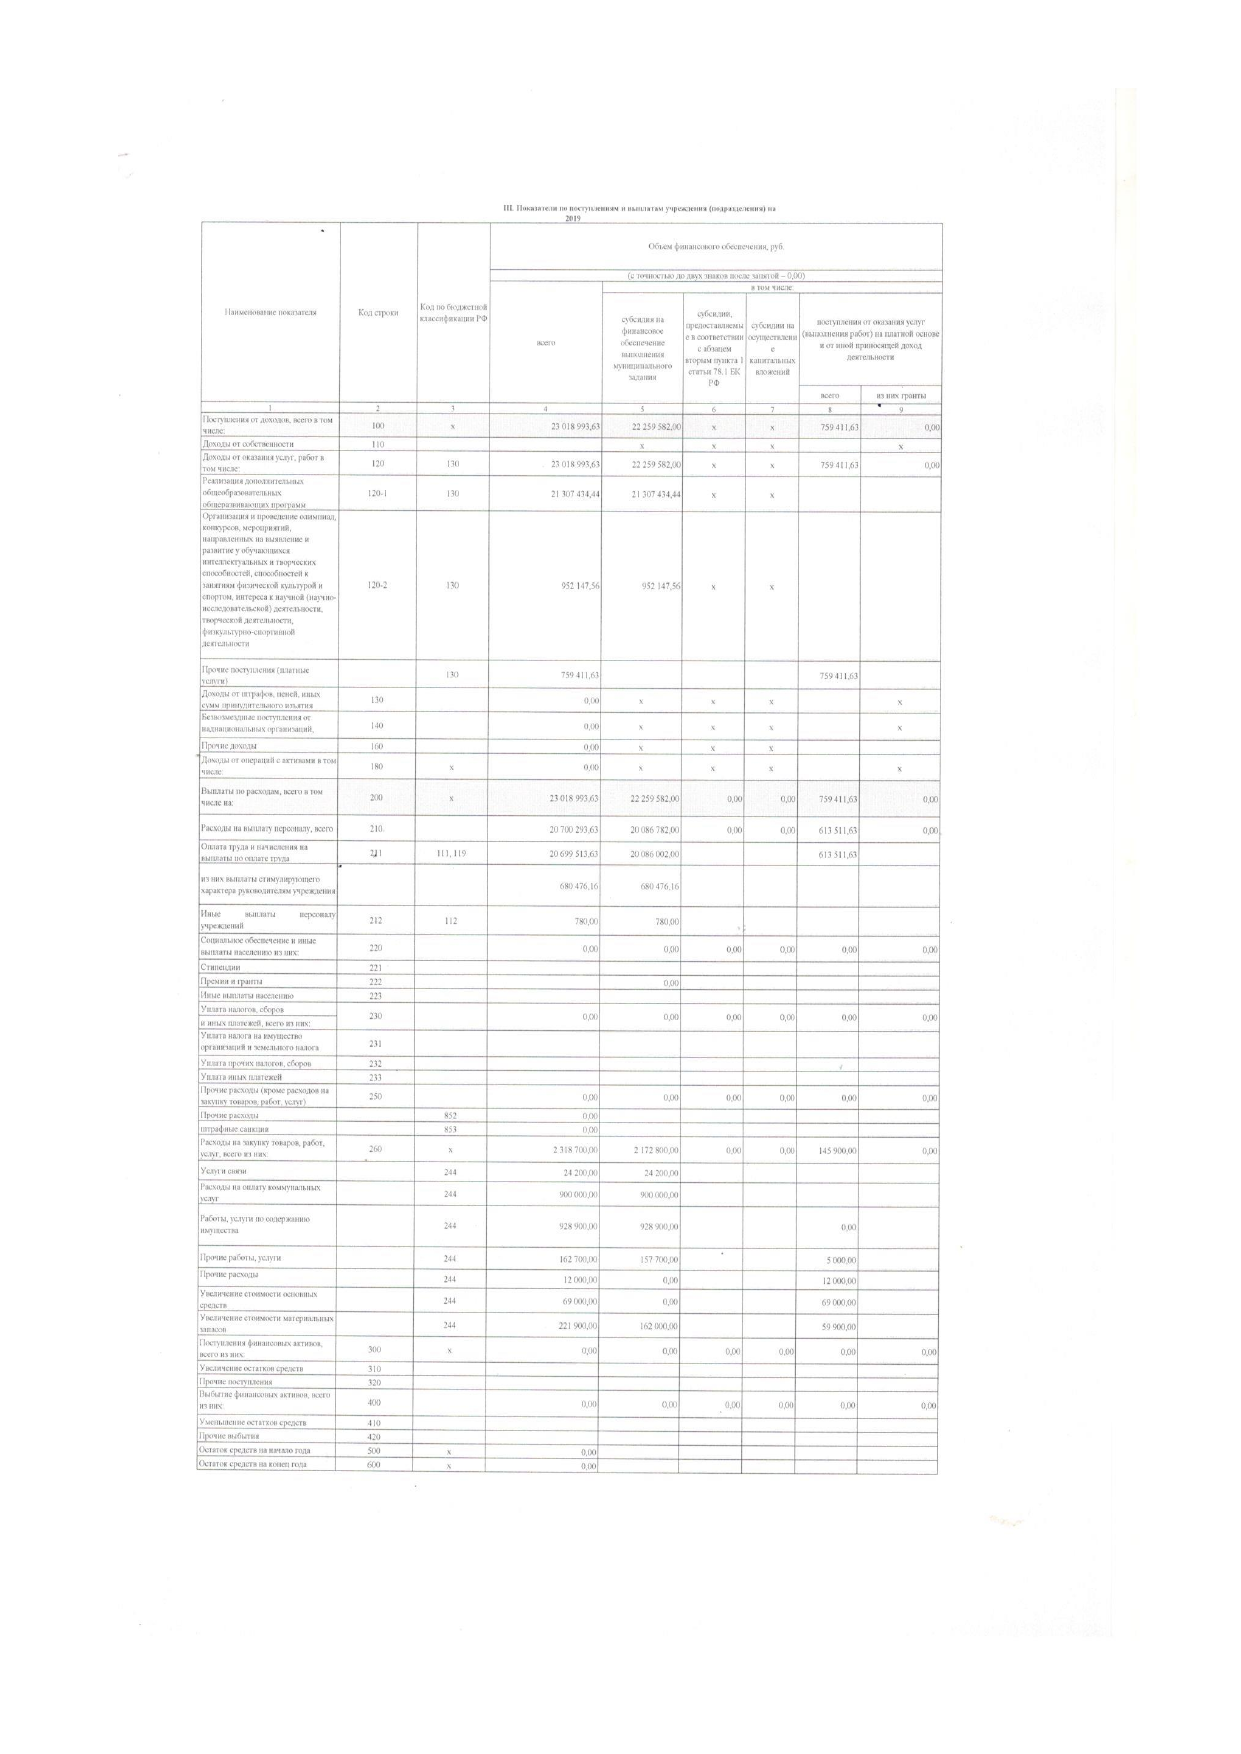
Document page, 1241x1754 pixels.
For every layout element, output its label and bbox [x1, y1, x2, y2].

picture [118, 88, 1152, 1653]
